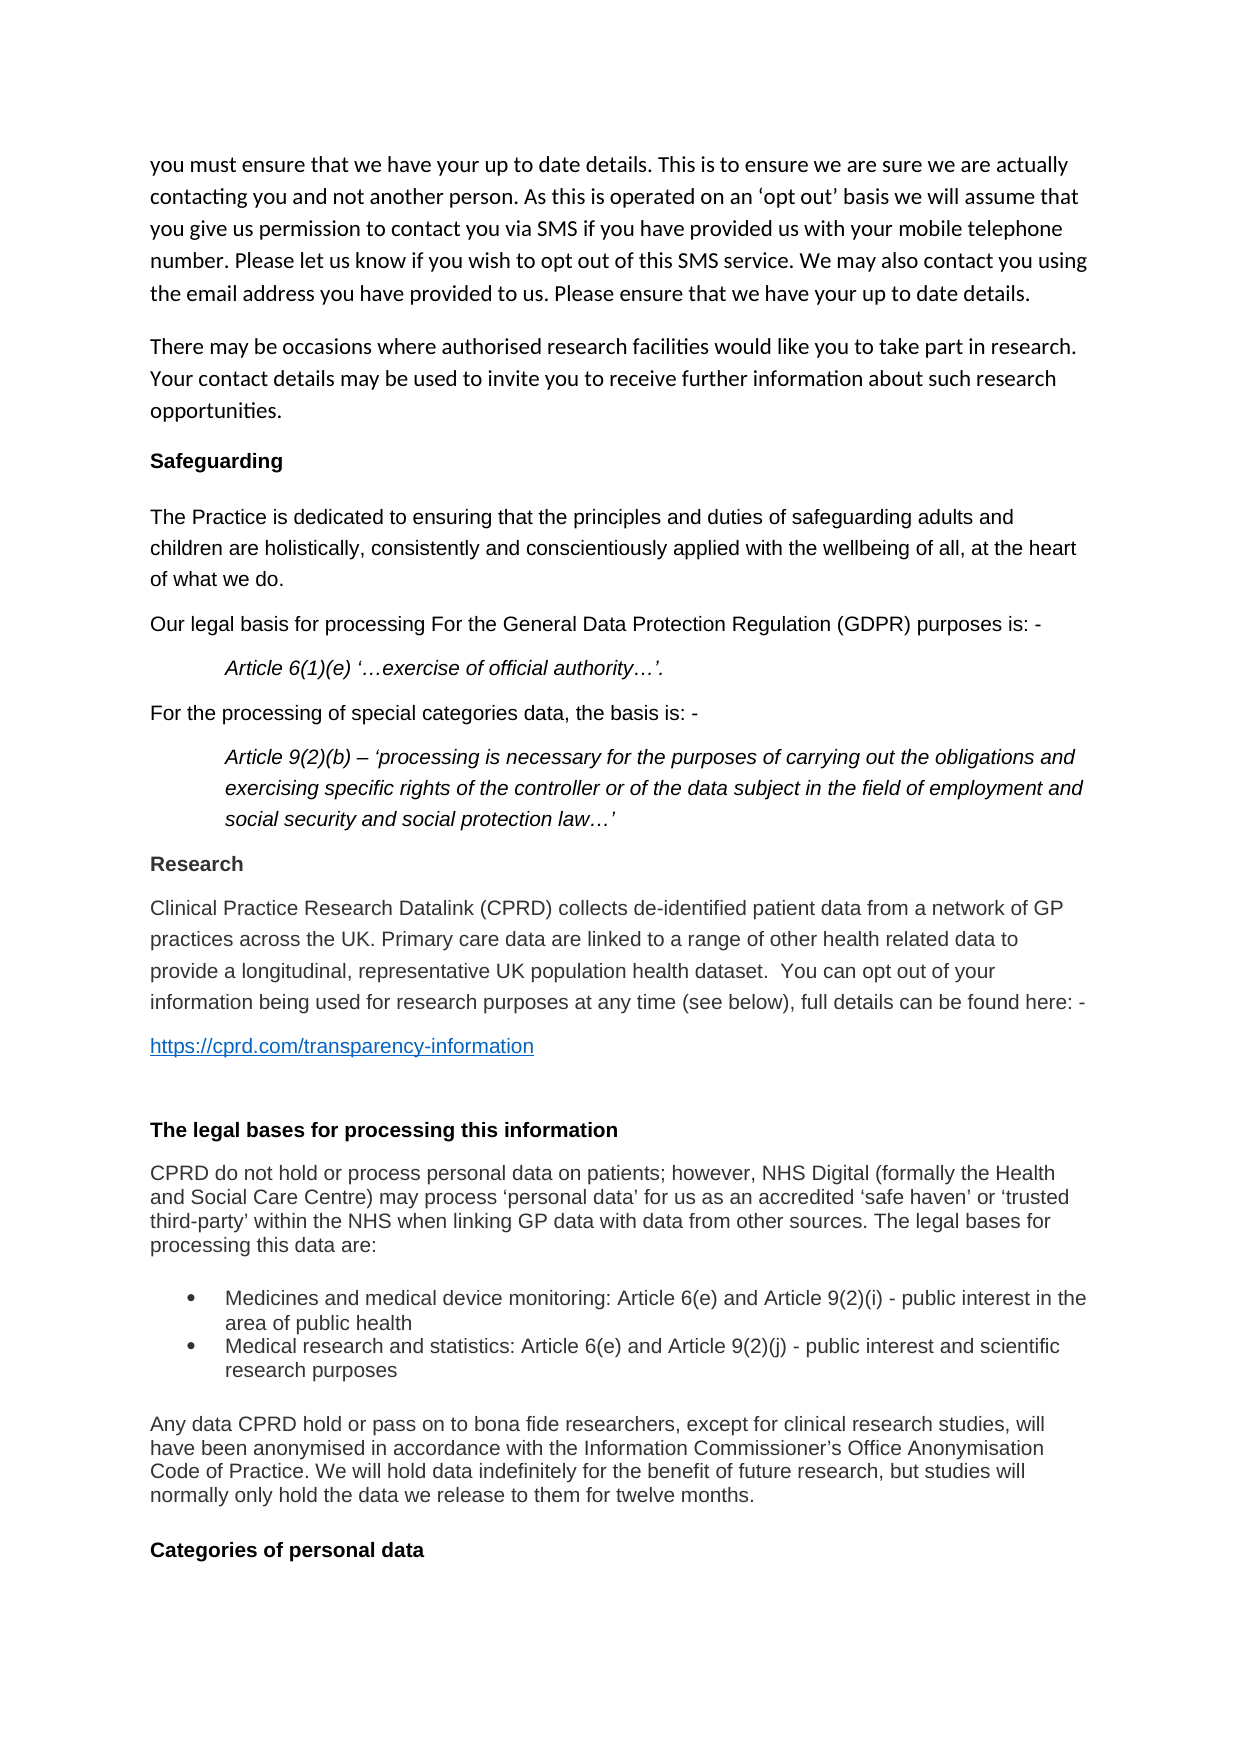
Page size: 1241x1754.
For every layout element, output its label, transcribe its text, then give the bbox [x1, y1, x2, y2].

text Safeguarding [150, 449, 1090, 473]
list Medicines and medical device monitoring: Article 6(e) and Article 9(2)(i) - public interest in the area of public health [187, 1286, 1090, 1334]
text Our legal basis for processing For the General Data Protection Regulation (GDPR) purposes is: - [150, 604, 1090, 636]
text https://cprd.com/transparency-information [150, 1027, 1090, 1058]
text Any data CPRD hold or pass on to bona fide researchers, except for clinical research studies, will have been anonymised in accordance with the Information Commissioner’s Office Anonymisation Code of Practice. We will hold data indefinitely for the benefit of future research, but studies will normally only hold the data we release to them for twelve months. [150, 1411, 1090, 1507]
text Article 9(2)(b) – ‘processing is necessary for the purposes of carrying out the obligations and exercising specific rights of the controller or of the data subject in the field of employment and social security and social protection law…’ [225, 737, 1090, 831]
text Article 6(1)(e) ‘…exercise of official authority…’. [150, 649, 1090, 680]
text Clinical Practice Research Datalink (CPRD) collects de-identified patient data from a network of GP practices across the UK. Primary care data are linked to a range of other health related data to provide a longitudinal, representative UK population health dataset. You can opt out of your information being used for research purposes at any time (see below), full details can be found here: - [150, 889, 1090, 1014]
text CPRD do not hold or process personal data on patients; however, NHS Digital (formally the Health and Social Care Centre) may process ‘personal data’ for us as an accredited ‘safe haven’ or ‘trusted third-party’ within the NHS when linking GP data with data from other sources. The legal bases for processing this data are: [150, 1161, 1090, 1257]
list Medical research and statistics: Article 6(e) and Article 9(2)(j) - public interest and scientific research purposes [187, 1334, 1090, 1382]
text There may be occasions where authorised research facilities would like you to take part in research. Your contact details may be used to invite you to receive further information about such research opportunities. [150, 332, 1090, 424]
text For the processing of special categories data, the basis is: - [150, 693, 1090, 724]
text Research [150, 844, 1090, 876]
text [150, 150, 1090, 307]
subtitle The legal bases for processing this information [150, 1118, 1090, 1142]
text The Practice is dedicated to ensuring that the principles and duties of safeguarding adults and children are holistically, consistently and conscientiously applied with the wellbeing of all, at the heart of what we do. [150, 497, 1090, 591]
text Categories of personal data [150, 1531, 1090, 1562]
